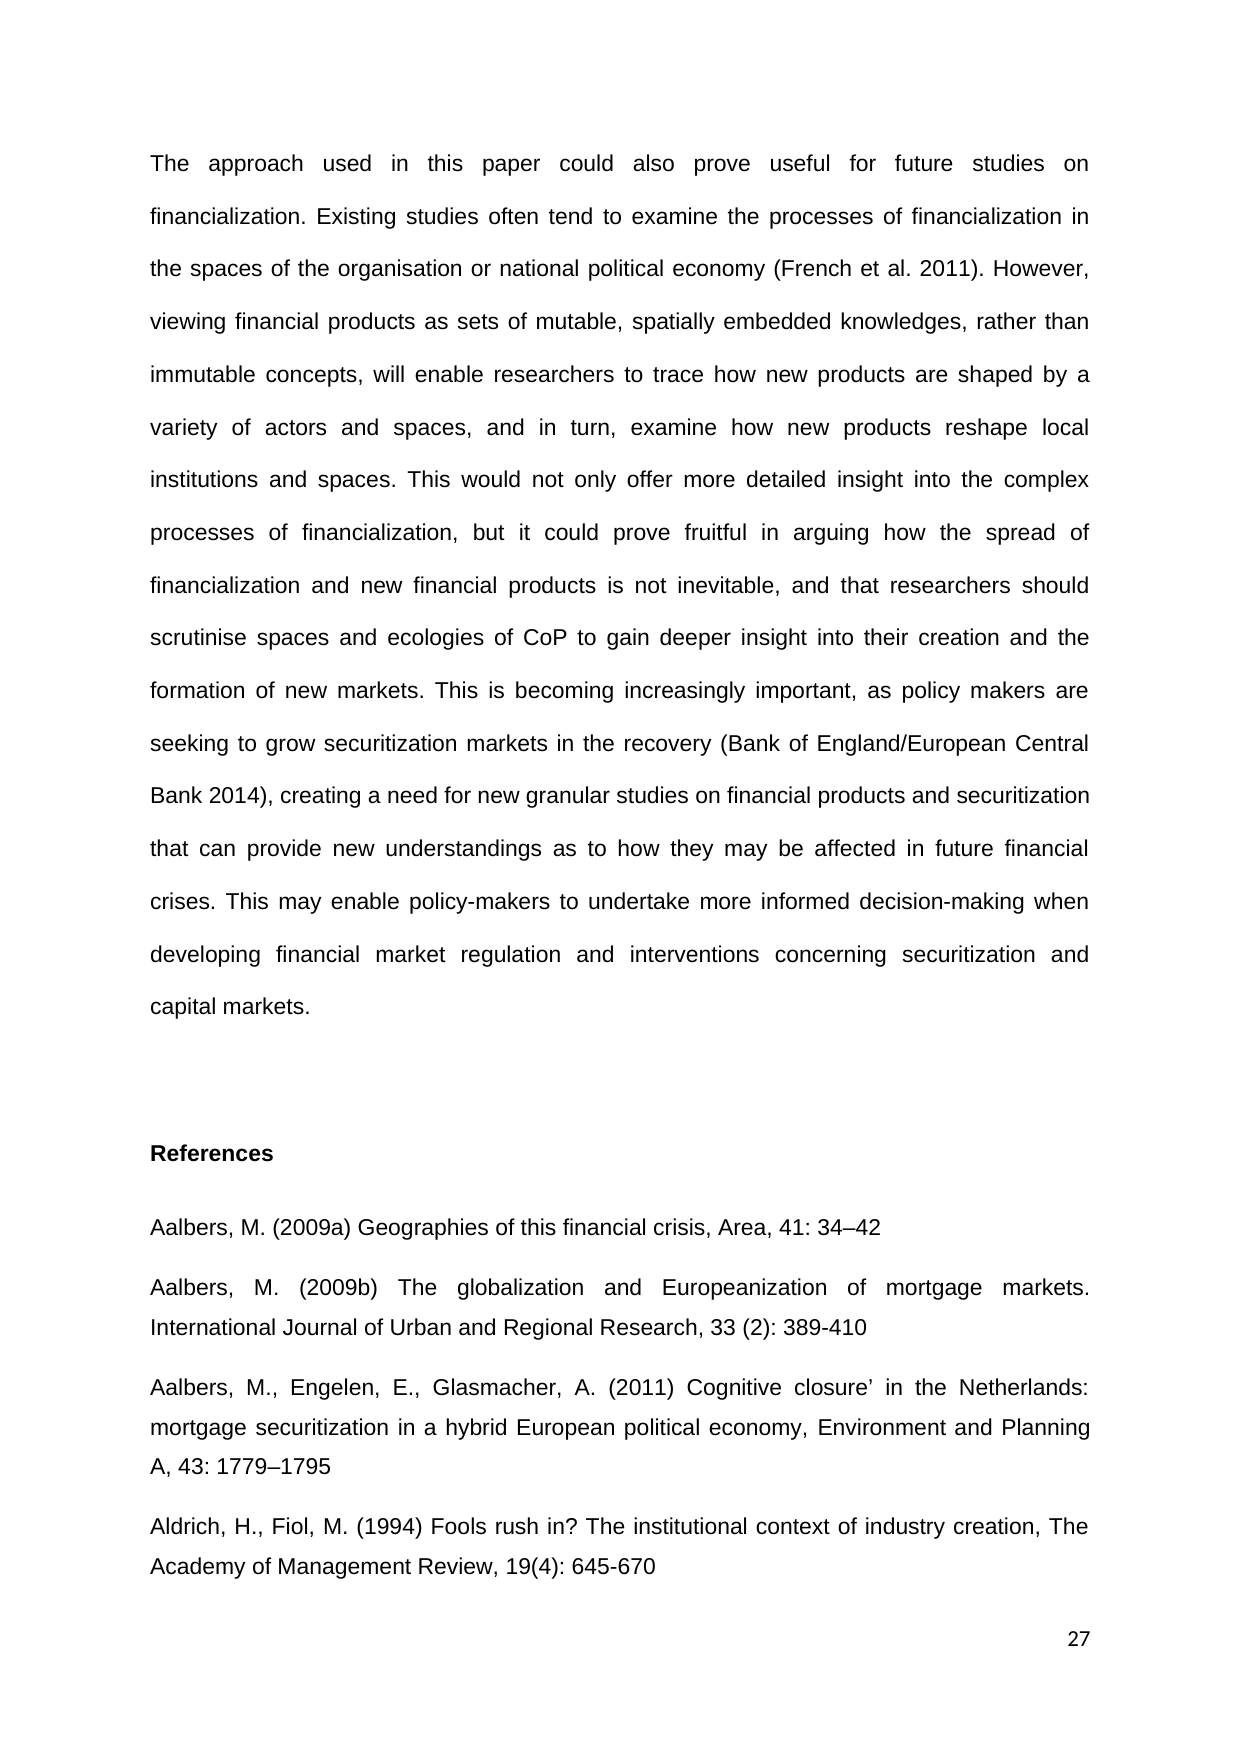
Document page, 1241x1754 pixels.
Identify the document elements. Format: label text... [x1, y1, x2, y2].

text References [150, 1140, 1090, 1167]
text Aalbers, M., Engelen, E., Glasmacher, A. (2011) Cognitive closure’ in the Netherlands: mortgage securitization in a hybrid European political economy, Environment and Planning A, 43: 1779–1795 [150, 1374, 1090, 1479]
text Aalbers, M. (2009b) The globalization and Europeanization of mortgage markets. International Journal of Urban and Regional Research, 33 (2): 389-410 [150, 1274, 1090, 1340]
text Aalbers, M. (2009a) Geographies of this financial crisis, Area, 41: 34–42 [150, 1214, 1090, 1240]
text Aldrich, H., Fiol, M. (1994) Fools rush in? The institutional context of industry creation, The Academy of Management Review, 19(4): 645-670 [150, 1513, 1090, 1579]
text The approach used in this paper could also prove useful for future studies on financialization. Existing studies often tend to examine the processes of financialization in the spaces of the organisation or national political economy (French et al. 2011). However, viewing financial products as sets of mutable, spatially embedded knowledges, rather than immutable concepts, will enable researchers to trace how new products are shaped by a variety of actors and spaces, and in turn, examine how new products reshape local institutions and spaces. This would not only offer more detailed insight into the complex processes of financialization, but it could prove fruitful in arguing how the spread of financialization and new financial products is not inevitable, and that researchers should scrutinise spaces and ecologies of CoP to gain deeper insight into their creation and the formation of new markets. This is becoming increasingly important, as policy makers are seeking to grow securitization markets in the recovery (Bank of England/European Central Bank 2014), creating a need for new granular studies on financial products and securitization that can provide new understandings as to how they may be affected in future financial crises. This may enable policy-makers to undertake more informed decision-making when developing financial market regulation and interventions concerning securitization and capital markets. [150, 150, 1090, 1020]
